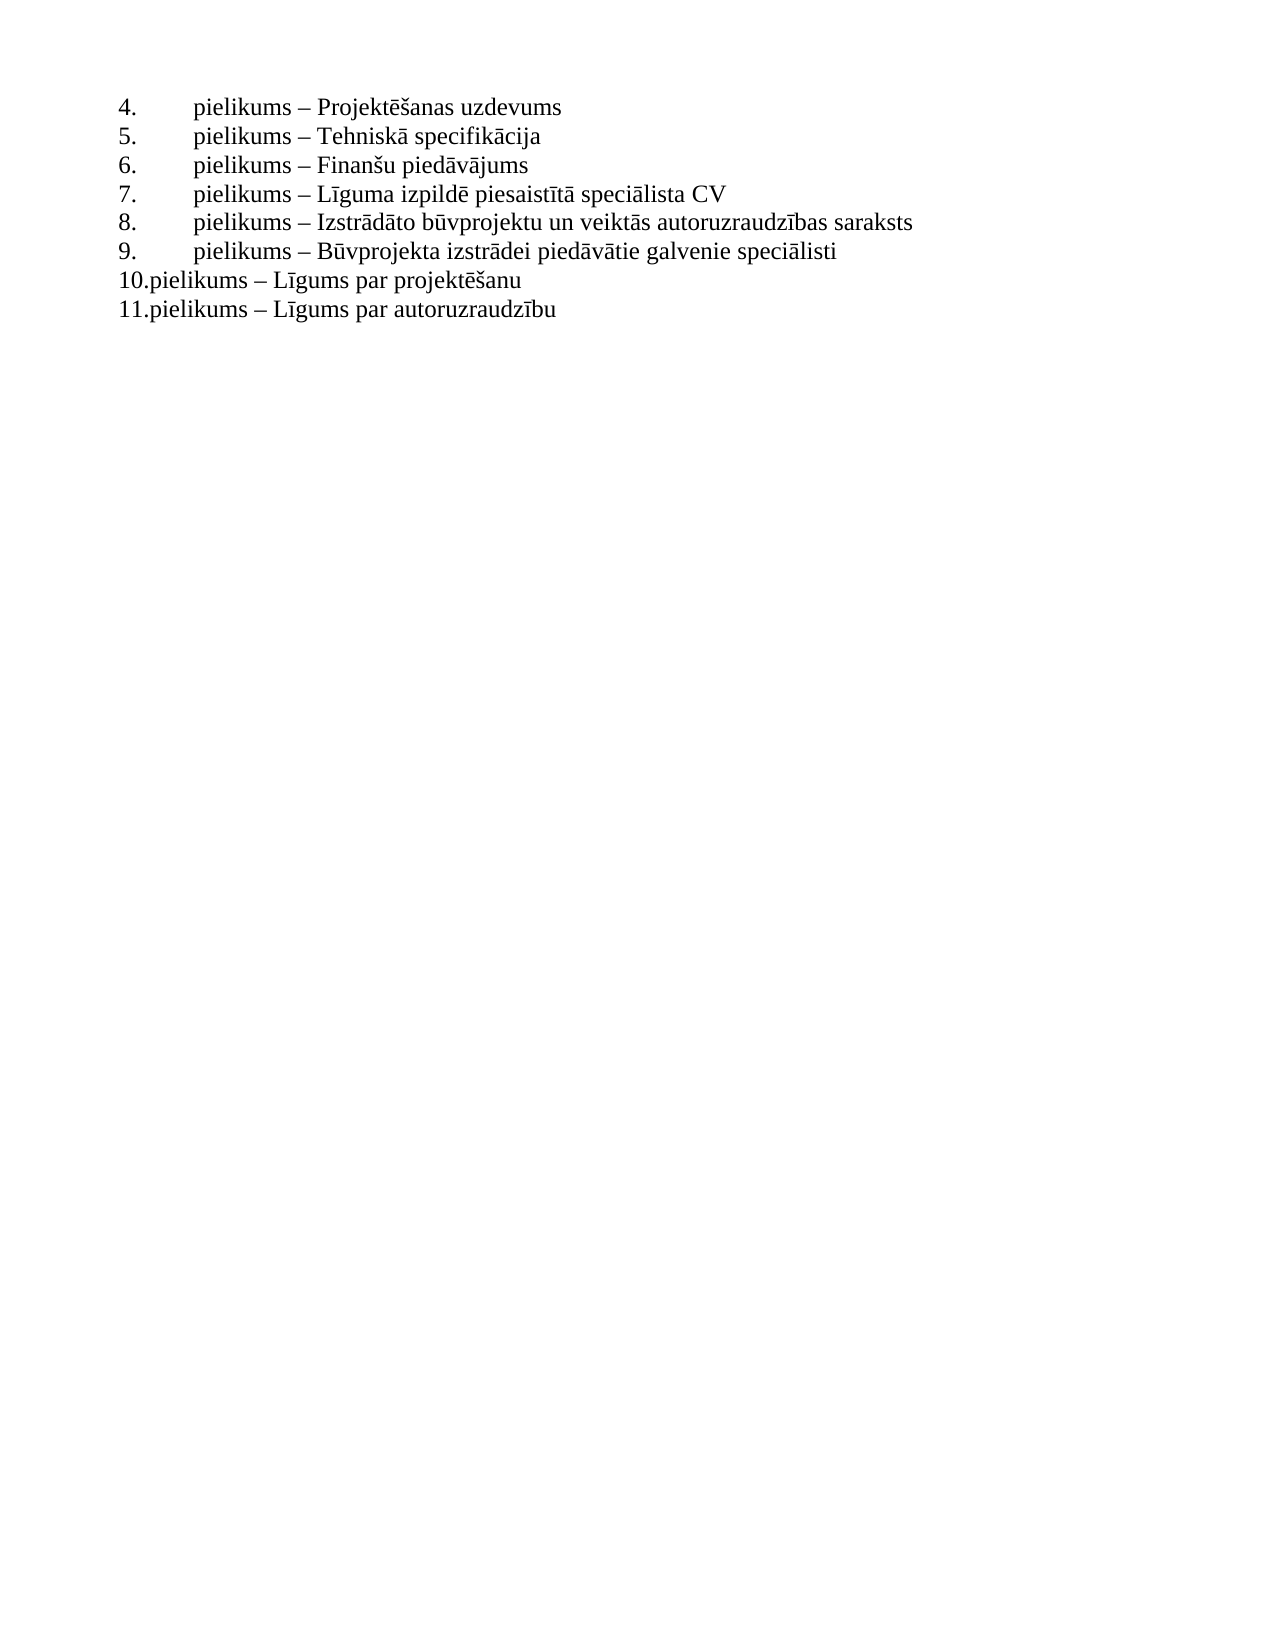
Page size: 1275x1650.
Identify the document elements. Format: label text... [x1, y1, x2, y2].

list 11.pielikums – Līgums par autoruzraudzību [118, 294, 1181, 322]
list pielikums – Būvprojekta izstrādei piedāvātie galvenie speciālisti [118, 236, 1181, 265]
list 10.pielikums – Līgums par projektēšanu [118, 265, 1181, 294]
list pielikums – Projektēšanas uzdevums [118, 92, 1181, 121]
list pielikums – Izstrādāto būvprojektu un veiktās autoruzraudzības saraksts [118, 207, 1181, 236]
list pielikums – Tehniskā specifikācija [118, 121, 1181, 150]
list pielikums – Finanšu piedāvājums [118, 150, 1181, 179]
list pielikums – Līguma izpildē piesaistītā speciālista CV [118, 179, 1181, 207]
